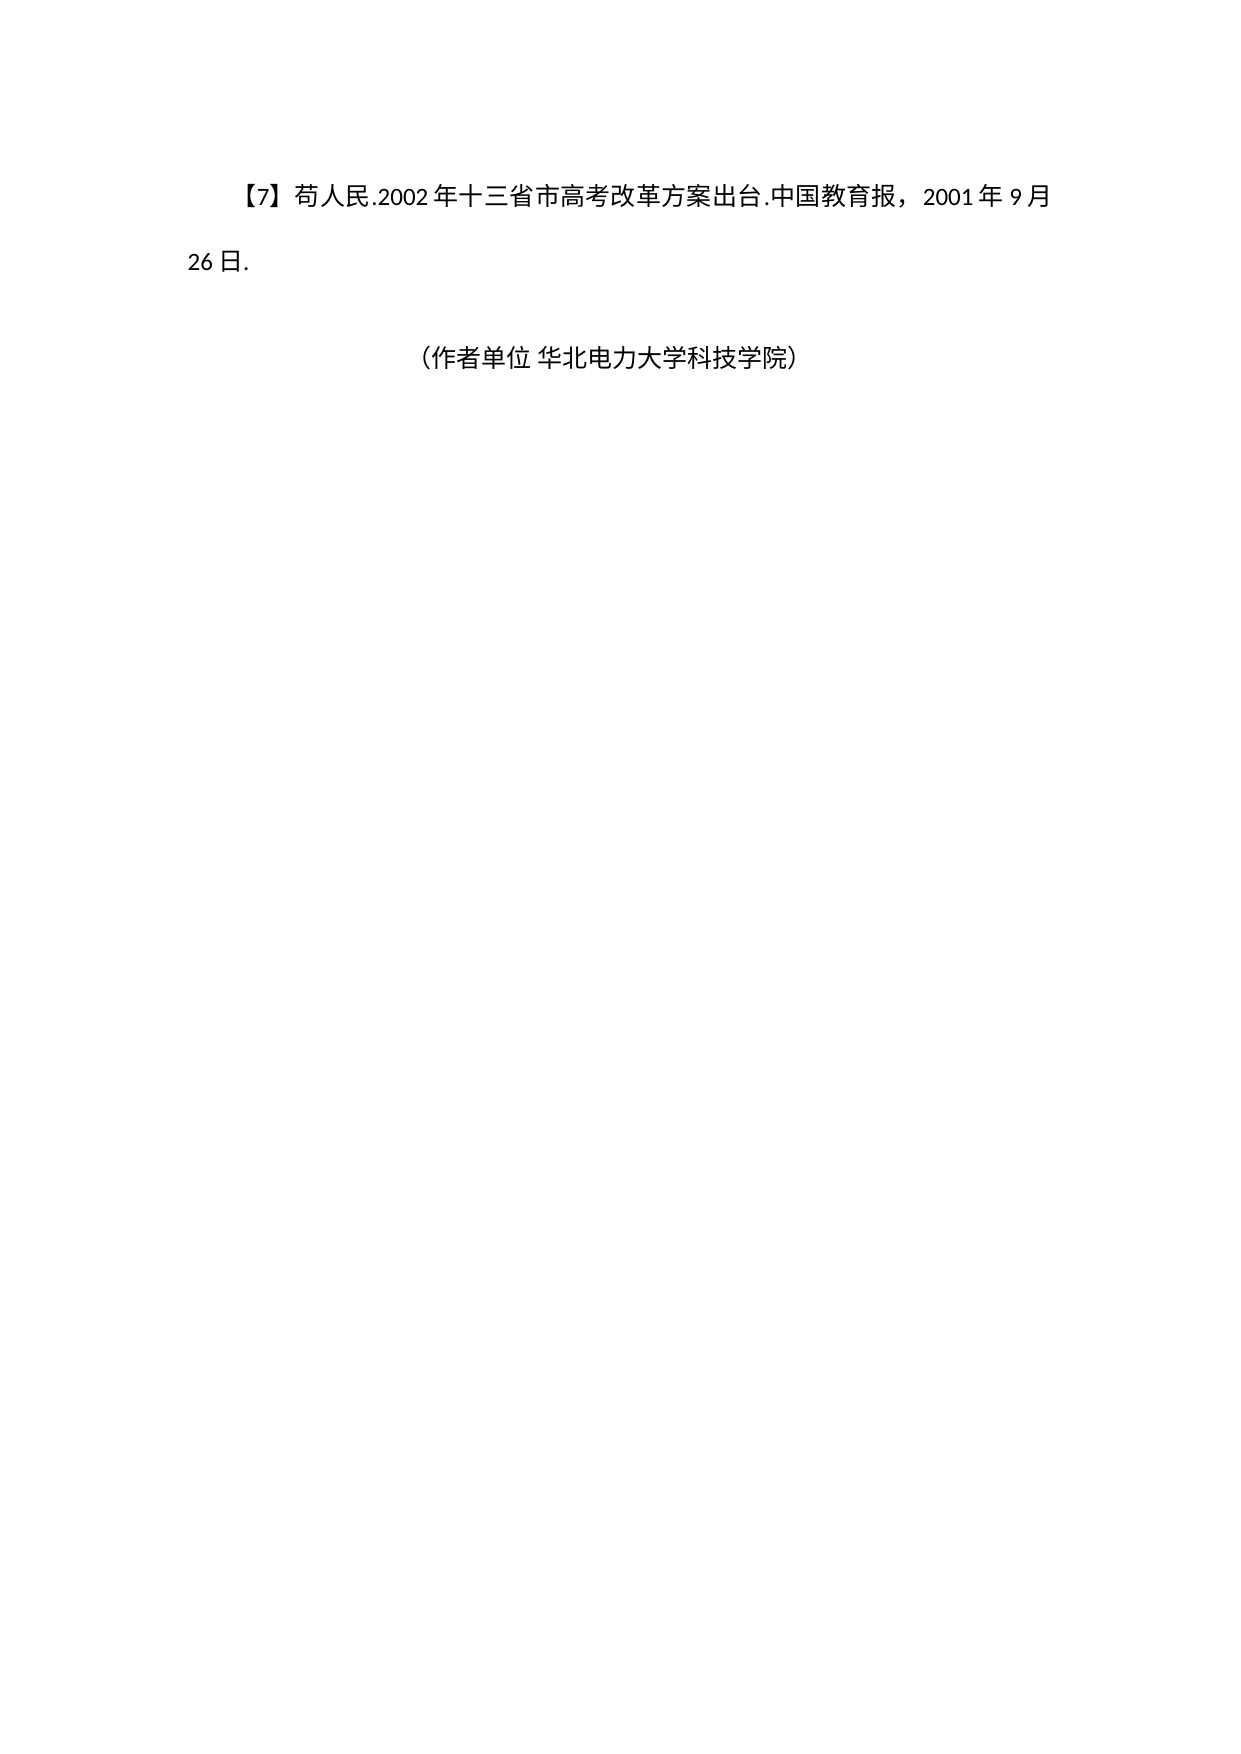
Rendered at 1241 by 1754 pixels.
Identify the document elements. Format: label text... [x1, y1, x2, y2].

text （作者单位 华北电力大学科技学院） [187, 324, 1053, 389]
text 【7】苟人民.2002年十三省市高考改革方案出台.中国教育报，2001年9月26日. [187, 162, 1053, 292]
